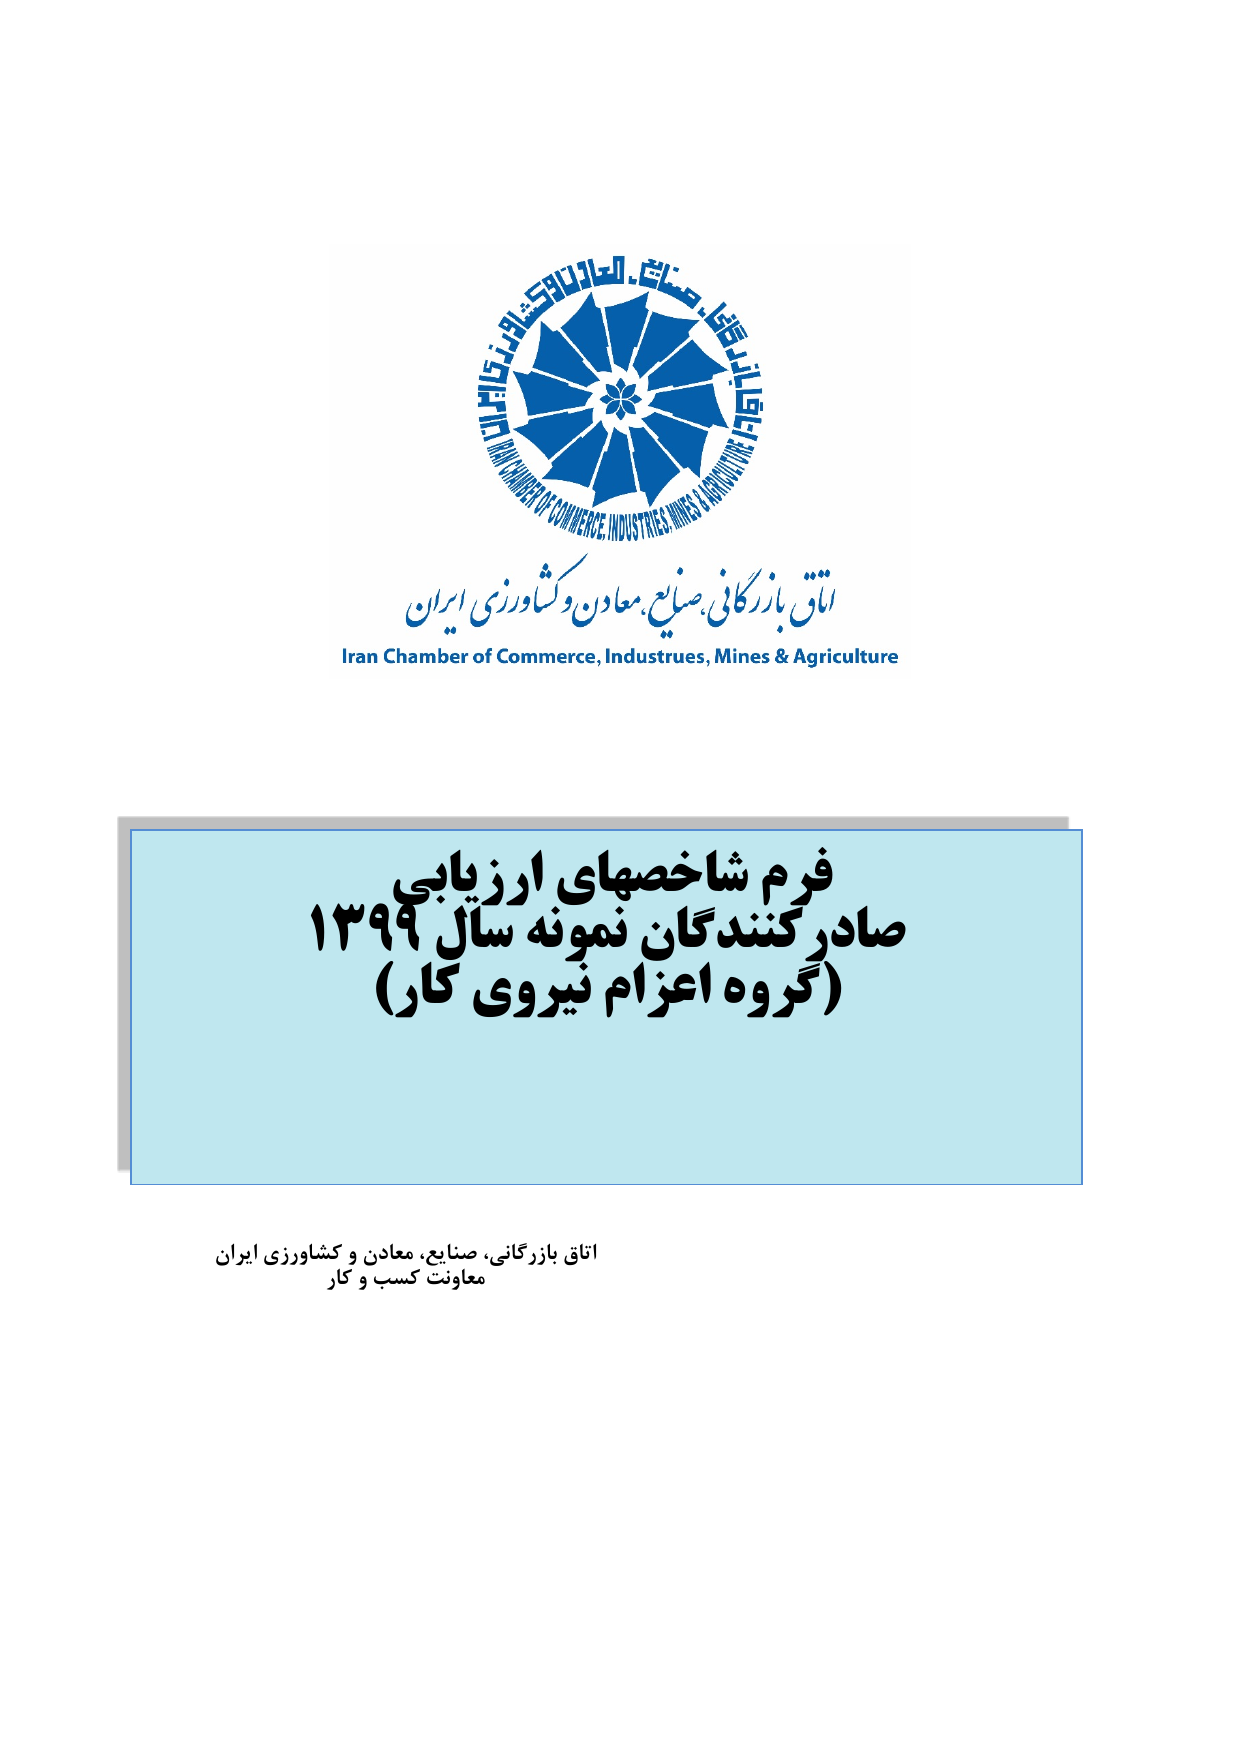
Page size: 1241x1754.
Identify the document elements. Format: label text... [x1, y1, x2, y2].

text اتاق بازرگانی، صنایع، معادن و کشاورزی ایران [75, 1243, 735, 1268]
picture [329, 244, 911, 679]
text معاونت کسب و کار [75, 1268, 735, 1293]
